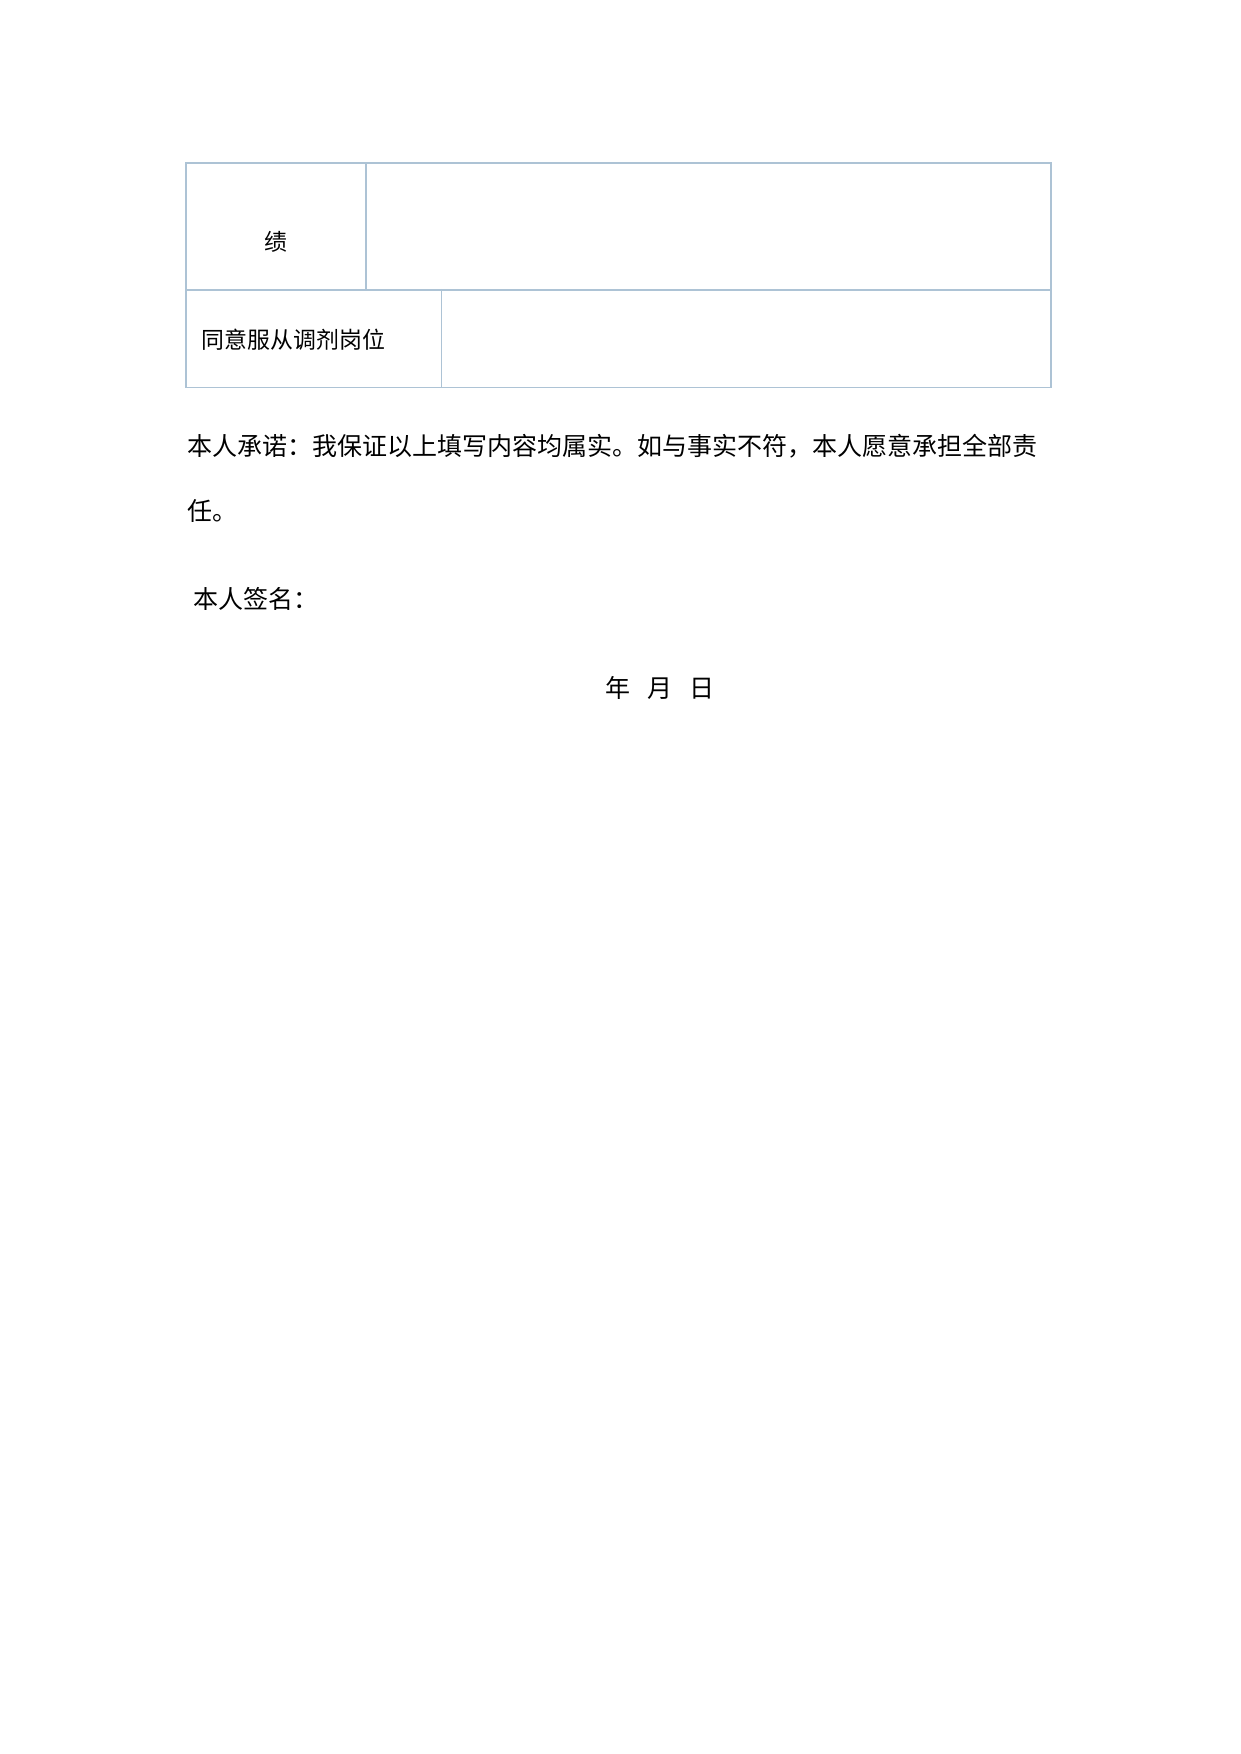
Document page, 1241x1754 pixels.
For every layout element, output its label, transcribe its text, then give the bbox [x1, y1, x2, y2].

table_cell [367, 164, 1050, 289]
table_cell [442, 291, 1050, 387]
table_cell 同意服从调剂岗位 [187, 291, 441, 387]
text 本人承诺：我保证以上填写内容均属实。如与事实不符，本人愿意承担全部责任。 [187, 412, 1053, 542]
text 年 月 日 [187, 654, 1053, 719]
table_cell 工 作 业 绩 [187, 164, 365, 289]
text 本人签名： [187, 565, 1053, 630]
